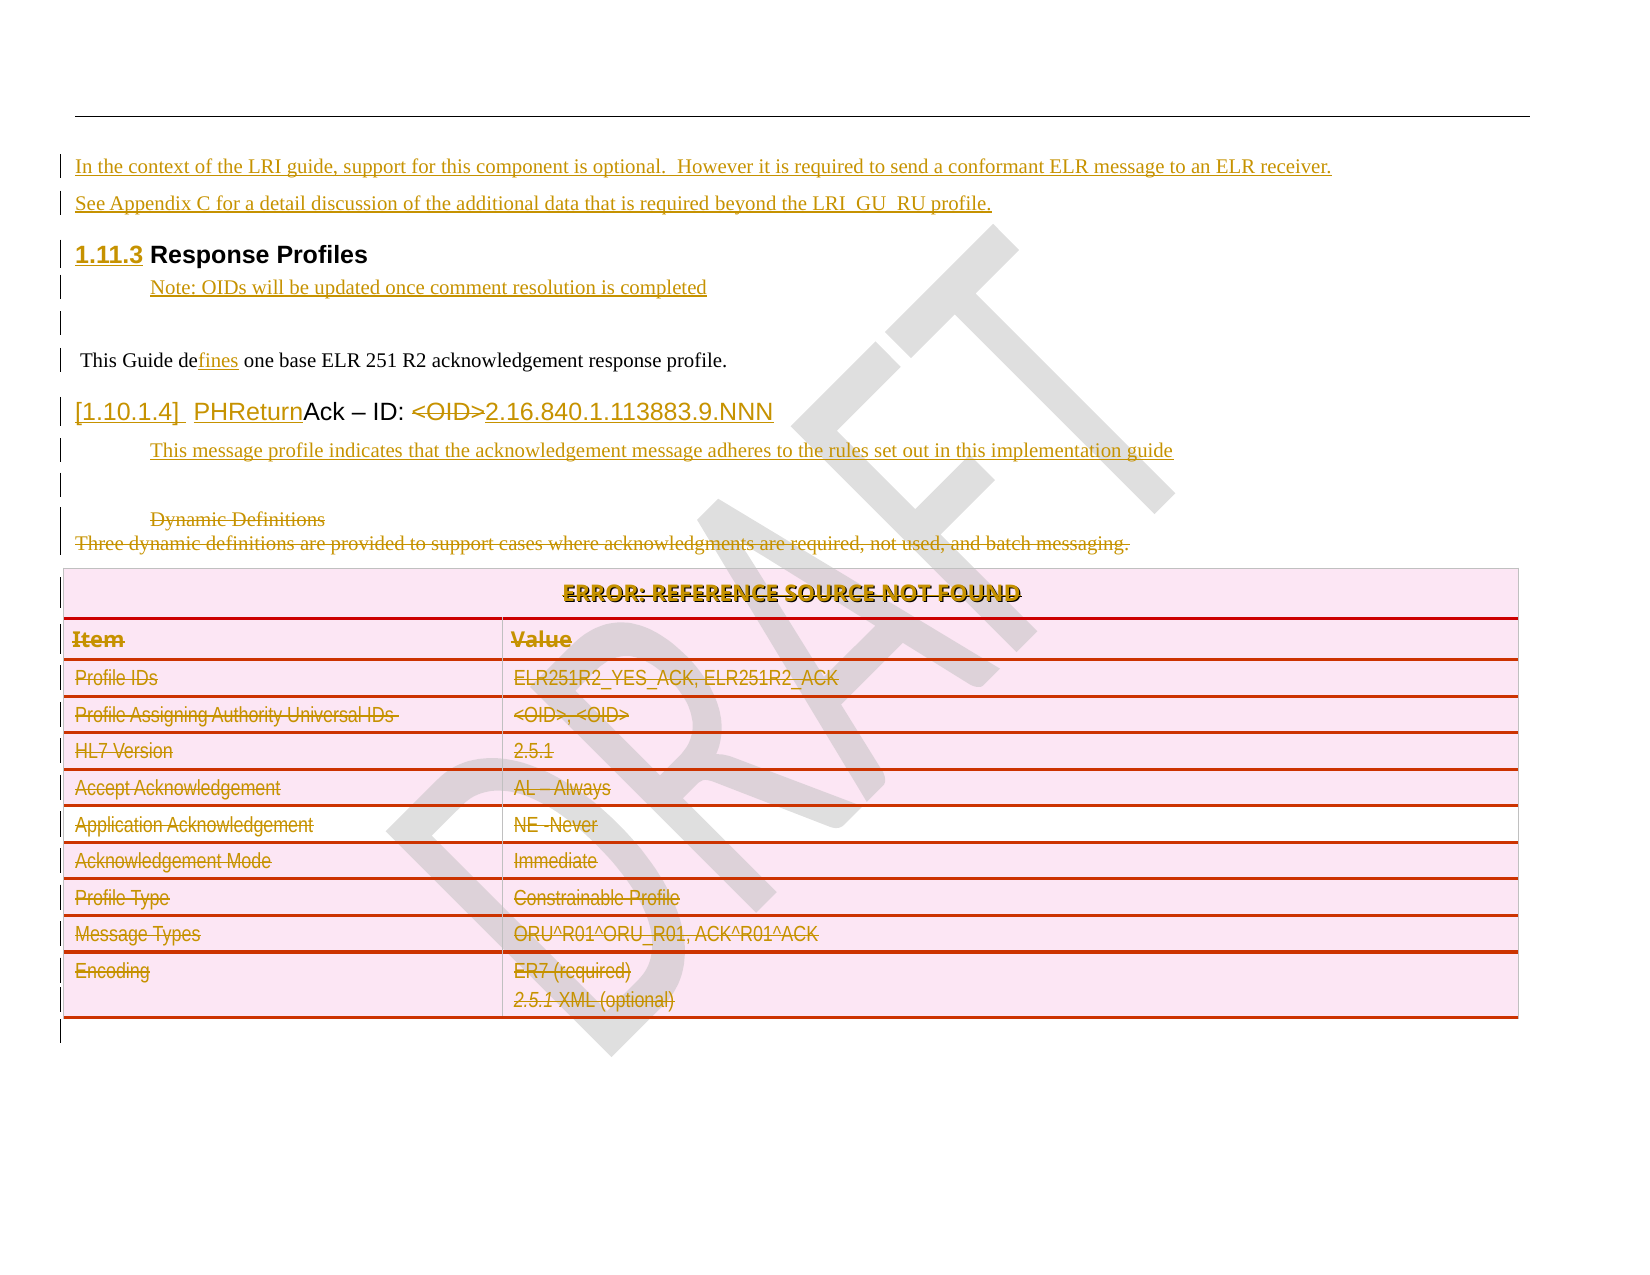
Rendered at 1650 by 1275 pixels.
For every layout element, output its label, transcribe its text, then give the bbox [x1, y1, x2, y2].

subtitle Response Profiles [75, 240, 1530, 268]
table_cell [503, 807, 1518, 841]
subtitle Ack – ID: [75, 397, 1530, 426]
text This Guide de one base ELR 251 R2 acknowledgement response profile. [75, 348, 1530, 372]
table_cell [64, 807, 502, 841]
